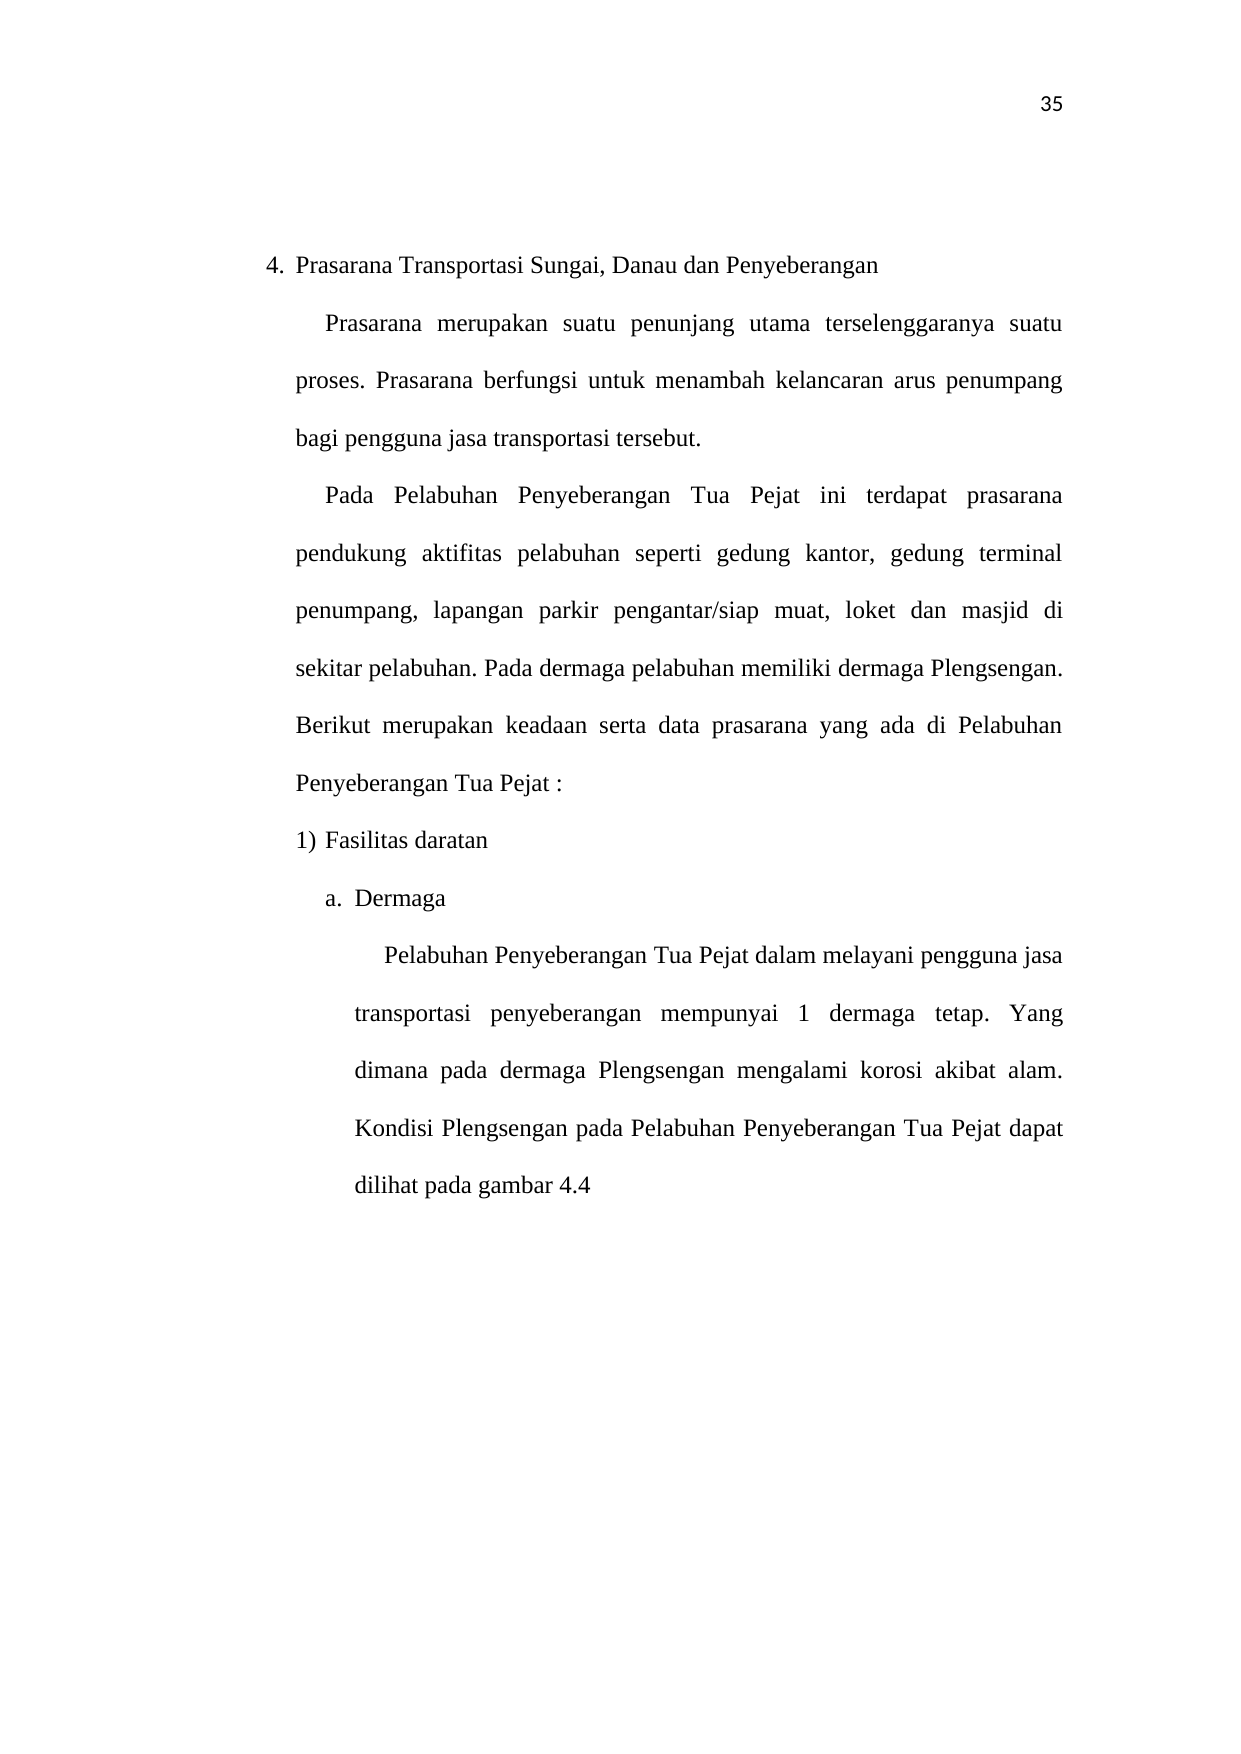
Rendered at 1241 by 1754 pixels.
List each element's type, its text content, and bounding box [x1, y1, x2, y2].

text Prasarana merupakan suatu penunjang utama terselenggaranya suatu proses. Prasarana berfungsi untuk menambah kelancaran arus penumpang bagi pengguna jasa transportasi tersebut. [295, 308, 1063, 452]
text Pada Pelabuhan Penyeberangan Tua Pejat ini terdapat prasarana pendukung aktifitas pelabuhan seperti gedung kantor, gedung terminal penumpang, lapangan parkir pengantar/siap muat, loket dan masjid di sekitar pelabuhan. Pada dermaga pelabuhan memiliki dermaga Plengsengan. Berikut merupakan keadaan serta data prasarana yang ada di Pelabuhan Penyeberangan Tua Pejat : [295, 480, 1063, 797]
list Dermaga [325, 883, 1063, 912]
list Fasilitas daratan [295, 825, 1063, 854]
subtitle Prasarana Transportasi Sungai, Danau dan Penyeberangan [266, 250, 1063, 279]
list Pelabuhan Penyeberangan Tua Pejat dalam melayani pengguna jasa transportasi penyeberangan mempunyai 1 dermaga tetap. Yang dimana pada dermaga Plengsengan mengalami korosi akibat alam. Kondisi Plengsengan pada Pelabuhan Penyeberangan Tua Pejat dapat dilihat pada gambar 4.4 [354, 940, 1063, 1199]
